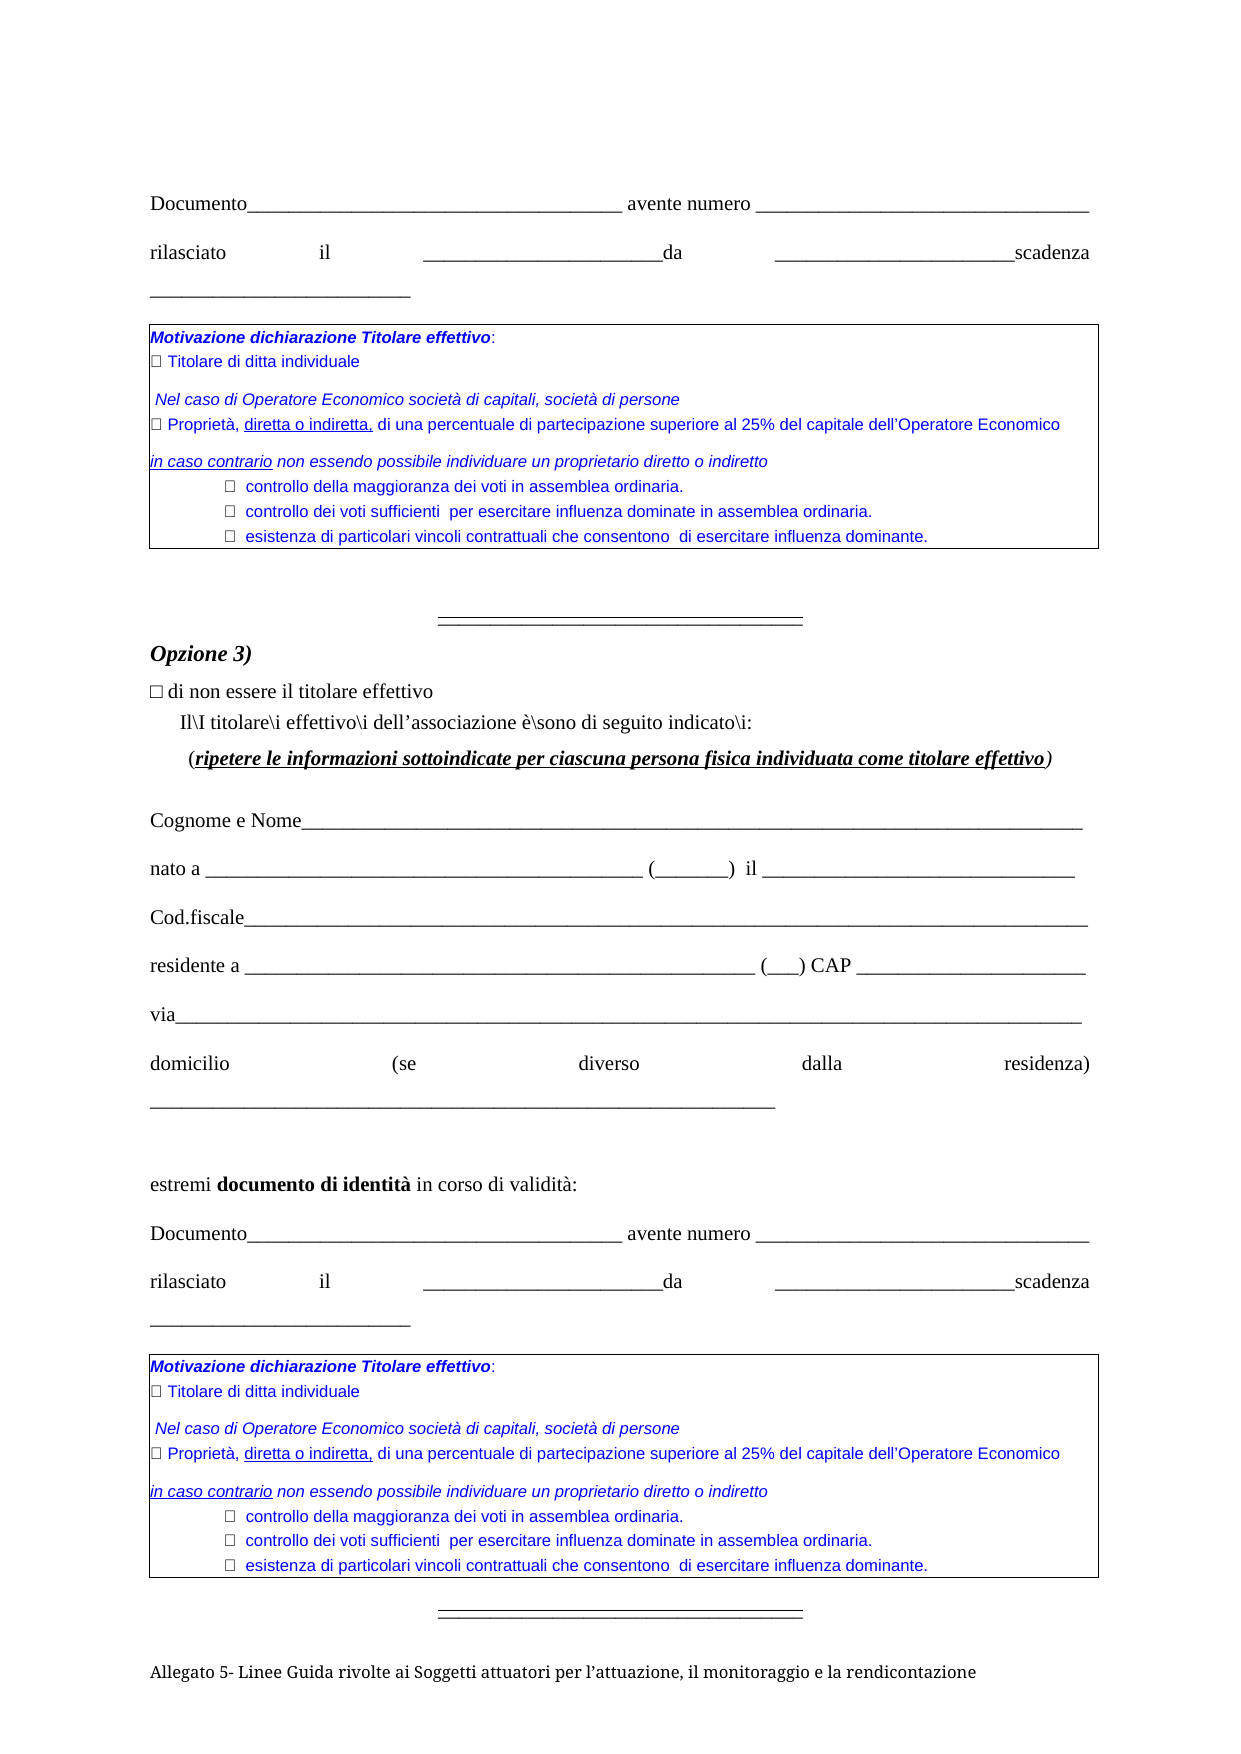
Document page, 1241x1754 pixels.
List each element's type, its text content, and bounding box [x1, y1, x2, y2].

text in caso contrario non essendo possibile individuare un proprietario diretto o indiretto [150, 1478, 1098, 1501]
text via_______________________________________________________________________________________ [150, 1002, 1090, 1026]
text Motivazione dichiarazione Titolare effettivo: [150, 1355, 1098, 1376]
text  Titolare di ditta individuale [150, 349, 1098, 371]
text Opzione 3) [150, 640, 1090, 666]
text in caso contrario non essendo possibile individuare un proprietario diretto o indiretto [150, 449, 1098, 471]
text  controllo dei voti sufficienti per esercitare influenza dominate in assemblea ordinaria. [150, 499, 1098, 521]
text ___________________________________ [150, 604, 1090, 628]
text Documento____________________________________ avente numero ________________________________ [150, 191, 1090, 215]
text rilasciato il _______________________da _______________________scadenza _________________________ [150, 1269, 1090, 1329]
text Cod.fiscale_________________________________________________________________________________ [150, 905, 1090, 929]
text  Titolare di ditta individuale [150, 1379, 1098, 1401]
text  Proprietà, diretta o indiretta, di una percentuale di partecipazione superiore al 25% del capitale dell’Operatore Economico [150, 411, 1098, 434]
text  Proprietà, diretta o indiretta, di una percentuale di partecipazione superiore al 25% del capitale dell’Operatore Economico [150, 1441, 1098, 1463]
text Documento____________________________________ avente numero ________________________________ [150, 1221, 1090, 1245]
text residente a _________________________________________________ (___) CAP ______________________ [150, 953, 1090, 977]
text  controllo della maggioranza dei voti in assemblea ordinaria. [150, 1503, 1098, 1526]
text  controllo dei voti sufficienti per esercitare influenza dominate in assemblea ordinaria. [150, 1528, 1098, 1550]
text Motivazione dichiarazione Titolare effettivo: [150, 325, 1098, 347]
text  esistenza di particolari vincoli contrattuali che consentono di esercitare influenza dominante. [150, 1553, 1098, 1577]
text rilasciato il _______________________da _______________________scadenza _________________________ [150, 240, 1090, 300]
text domicilio (se diverso dalla residenza) ____________________________________________________________ [150, 1050, 1090, 1111]
text Nel caso di Operatore Economico società di capitali, società di persone [150, 387, 1098, 409]
text estremi documento di identità in corso di validità: [150, 1172, 1090, 1196]
text ___________________________________ [150, 1597, 1090, 1621]
text  controllo della maggioranza dei voti in assemblea ordinaria. [150, 474, 1098, 496]
text Nel caso di Operatore Economico società di capitali, società di persone [150, 1416, 1098, 1438]
text (ripetere le informazioni sottoindicate per ciascuna persona fisica individuata come titolare effettivo) [150, 746, 1090, 770]
text □ di non essere il titolare effettivo [150, 679, 1090, 703]
text Il\I titolare\i effettivo\i dell’associazione è\sono di seguito indicato\i: [179, 709, 1090, 734]
text Cognome e Nome___________________________________________________________________________ [150, 808, 1090, 832]
text  esistenza di particolari vincoli contrattuali che consentono di esercitare influenza dominante. [150, 523, 1098, 548]
text nato a __________________________________________ (_______) il ______________________________ [150, 856, 1090, 880]
